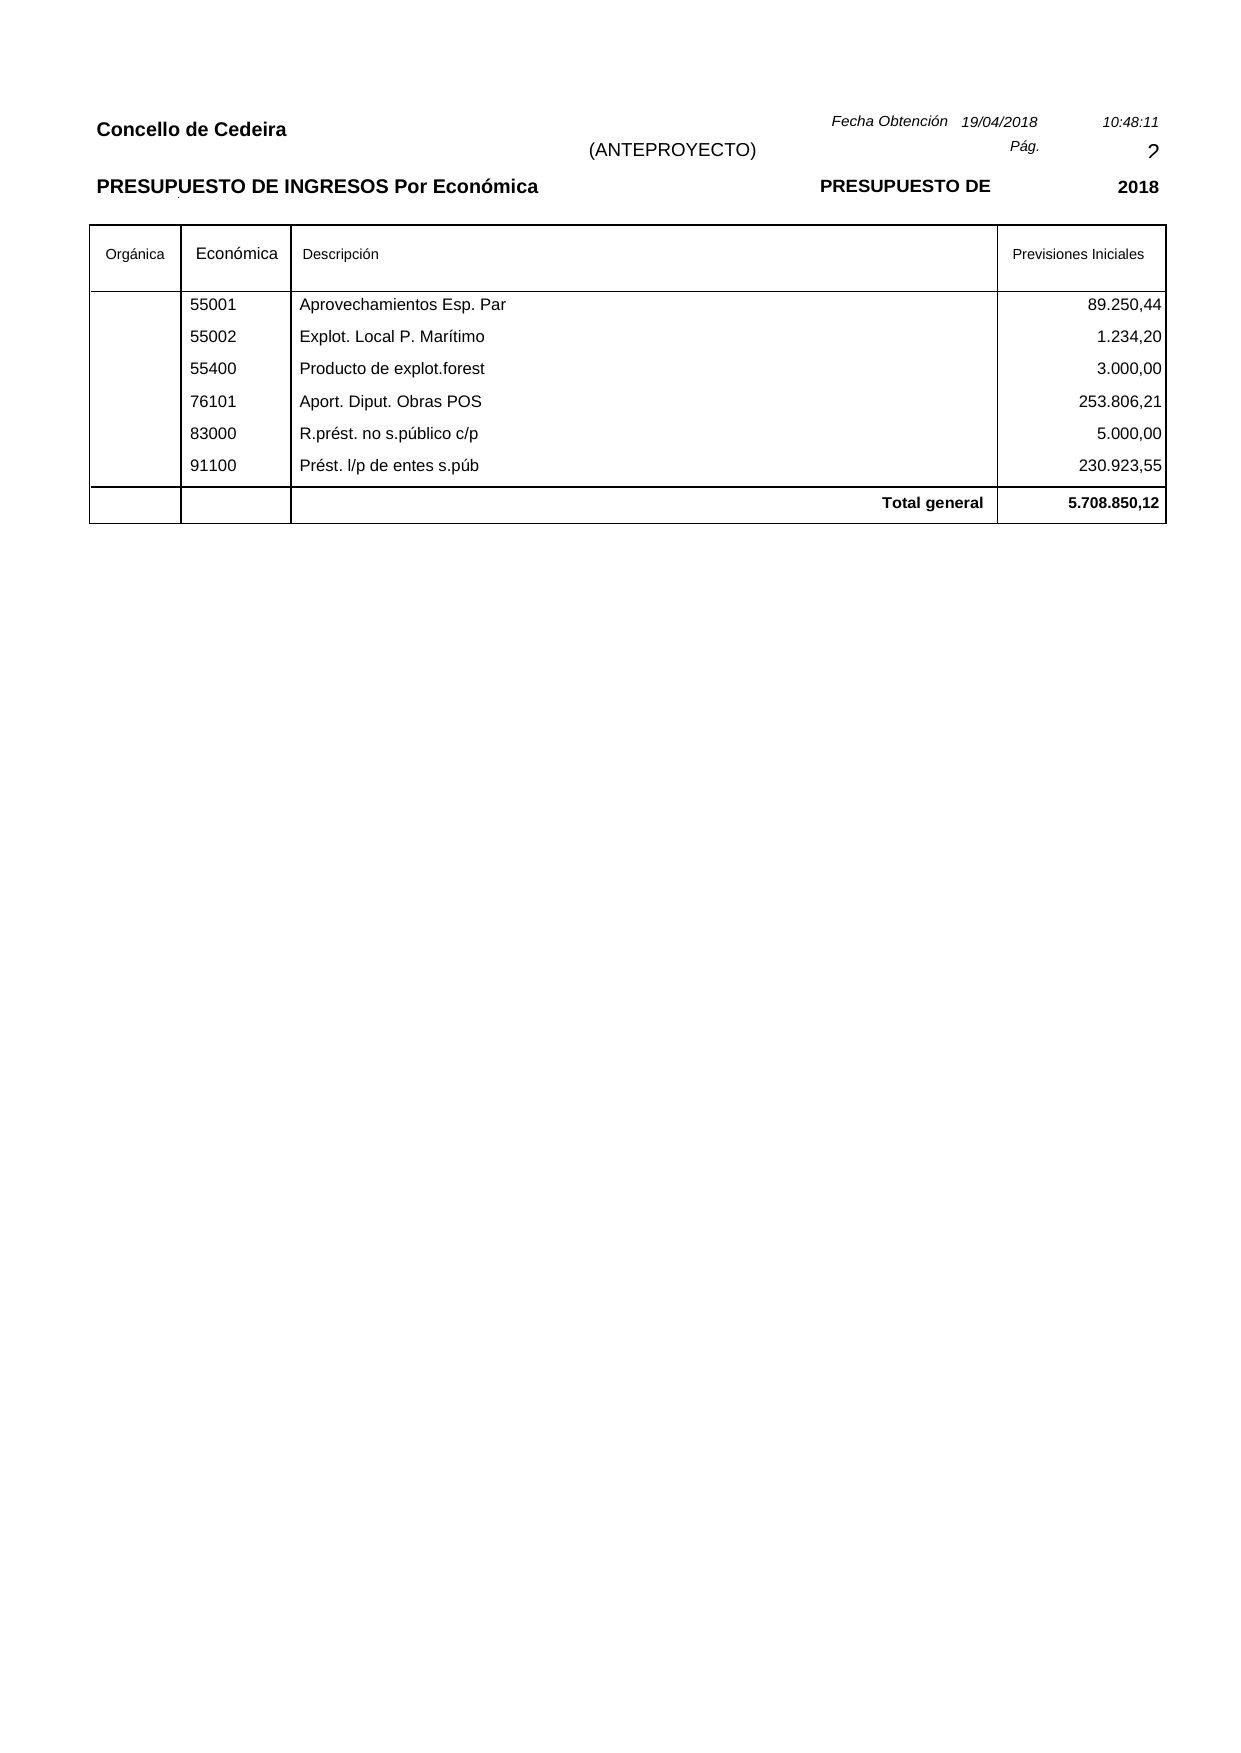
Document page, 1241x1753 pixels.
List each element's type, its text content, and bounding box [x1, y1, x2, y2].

table_header Orgánica [90, 226, 180, 291]
table_cell 55001 [182, 292, 290, 319]
table_header Económica [182, 226, 290, 291]
table_cell 76101 [182, 384, 290, 416]
table_cell [90, 487, 180, 523]
table_cell 1.234,20 [998, 319, 1165, 351]
table_cell Aport. Diput. Obras POS [292, 384, 997, 416]
table_cell 5.708.850,12 [998, 488, 1165, 523]
table_cell [90, 292, 180, 486]
table_header Descripción [292, 226, 997, 291]
table_cell Explot. Local P. Marítimo [292, 319, 997, 351]
table_cell 230.923,55 [998, 448, 1165, 486]
table_cell Prést. l/p de entes s.púb [292, 448, 997, 486]
table_header Previsiones Iniciales [998, 226, 1165, 291]
table_cell Total general [292, 488, 997, 523]
table_cell 5.000,00 [998, 416, 1165, 448]
table_cell 253.806,21 [998, 384, 1165, 416]
table_cell [182, 488, 290, 523]
table_cell 89.250,44 [998, 292, 1165, 319]
table_cell 55400 [182, 351, 290, 383]
table_cell Aprovechamientos Esp. Par [292, 292, 997, 319]
table_cell 91100 [182, 448, 290, 486]
table_cell Producto de explot.forest [292, 351, 997, 383]
table_cell 55002 [182, 319, 290, 351]
table_cell R.prést. no s.público c/p [292, 416, 997, 448]
table_cell 3.000,00 [998, 351, 1165, 383]
table_cell 83000 [182, 416, 290, 448]
